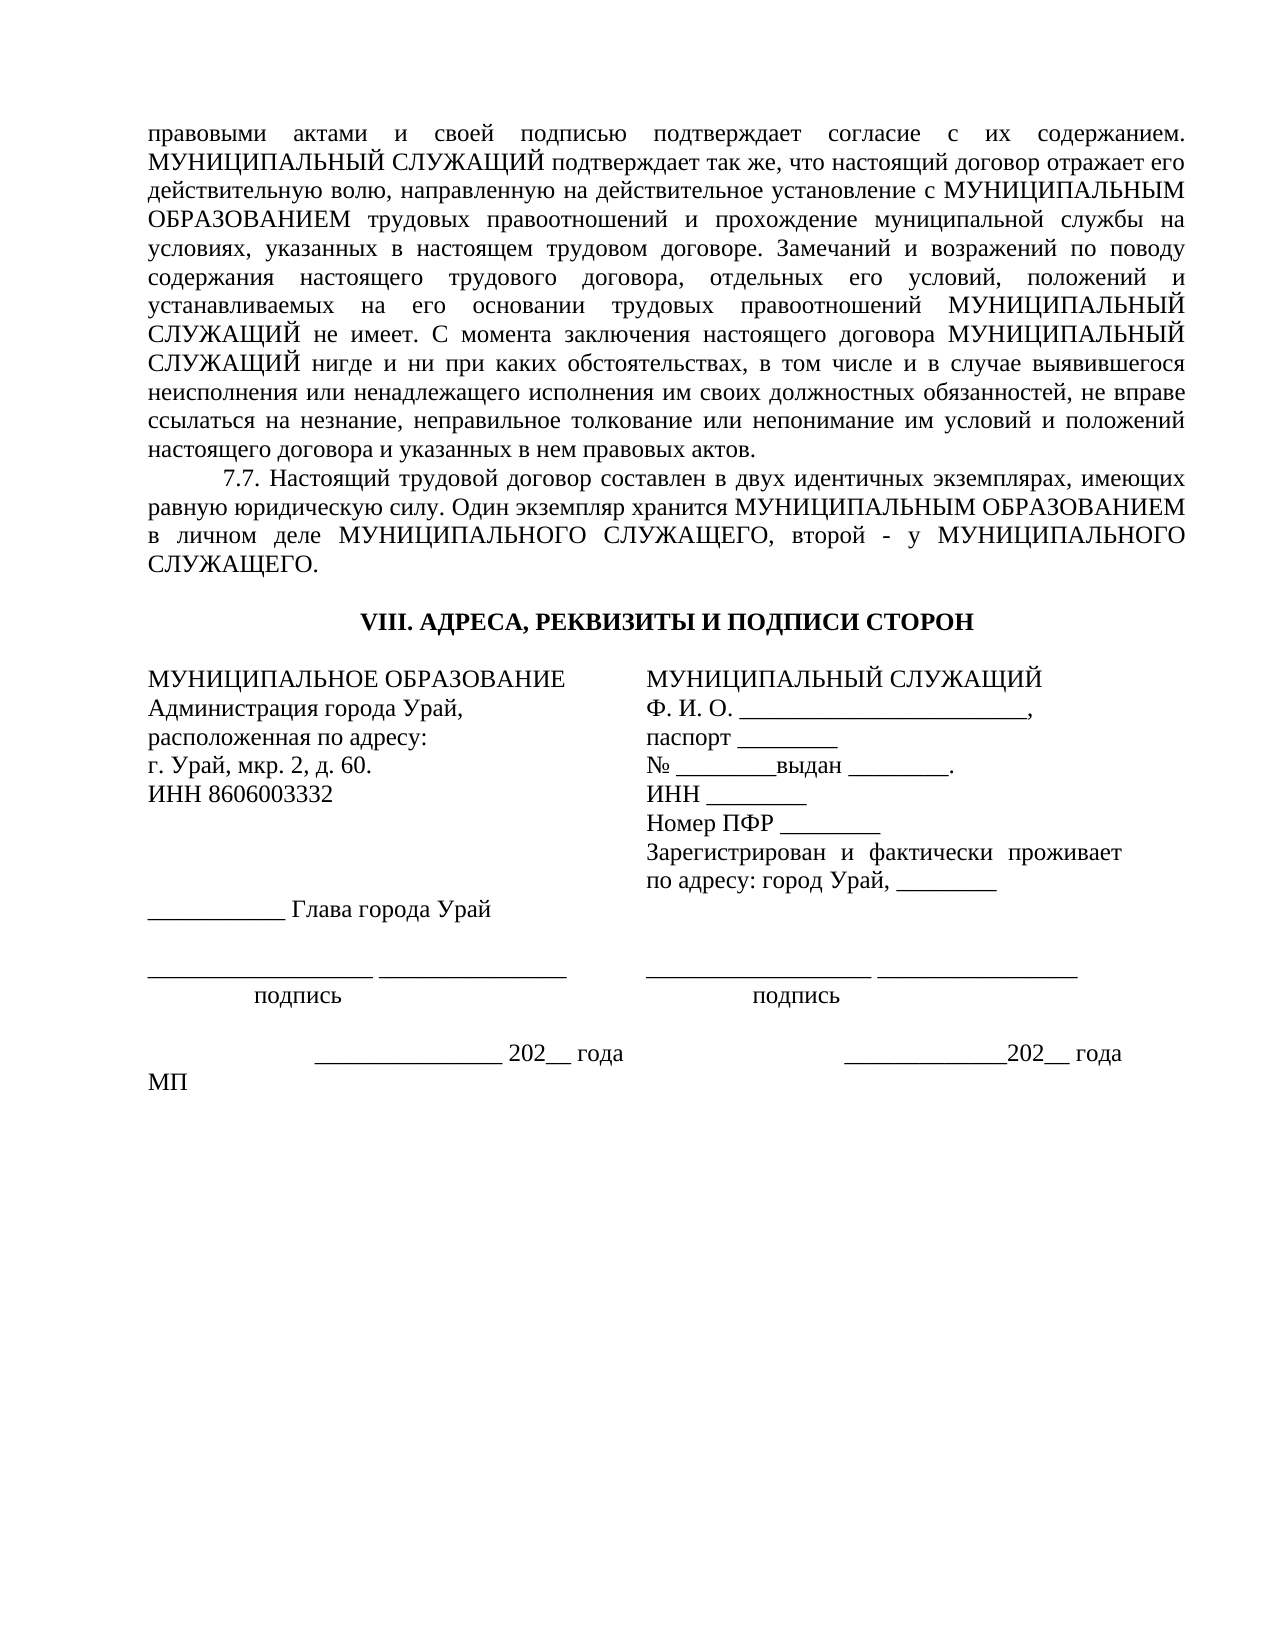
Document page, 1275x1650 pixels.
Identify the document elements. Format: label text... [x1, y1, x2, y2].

text 7.7. Настоящий трудовой договор составлен в двух идентичных экземплярах, имеющих равную юридическую силу. Один экземпляр хранится МУНИЦИПАЛЬНЫМ ОБРАЗОВАНИЕМ в личном деле МУНИЦИПАЛЬНОГО СЛУЖАЩЕГО, второй - у МУНИЦИПАЛЬНОГО СЛУЖАЩЕГО. [148, 463, 1186, 578]
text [148, 118, 1186, 463]
table_cell Ф. И. О. _______________________, паспорт ________ № ________выдан ________. ИНН ________ Номер ПФР ________ Зарегистрирован и фактически проживает по адресу: город Урай, ________ [635, 693, 1133, 894]
table_cell Администрация города Урай, расположенная по адресу: г. Урай, мкр. 2, д. 60. ИНН 8606003332 [136, 693, 635, 894]
table_cell ___________ Глава города Урай __________________ _______________ подпись _______________ 202__ года МП [136, 894, 635, 1096]
table_header МУНИЦИПАЛЬНЫЙ СЛУЖАЩИЙ [635, 664, 1133, 693]
text VIII. АДРЕСА, РЕКВИЗИТЫ И ПОДПИСИ СТОРОН [148, 607, 1186, 636]
table_cell __________________ ________________ подпись _____________202__ года [635, 894, 1133, 1096]
table_header МУНИЦИПАЛЬНОЕ ОБРАЗОВАНИЕ [136, 664, 635, 693]
